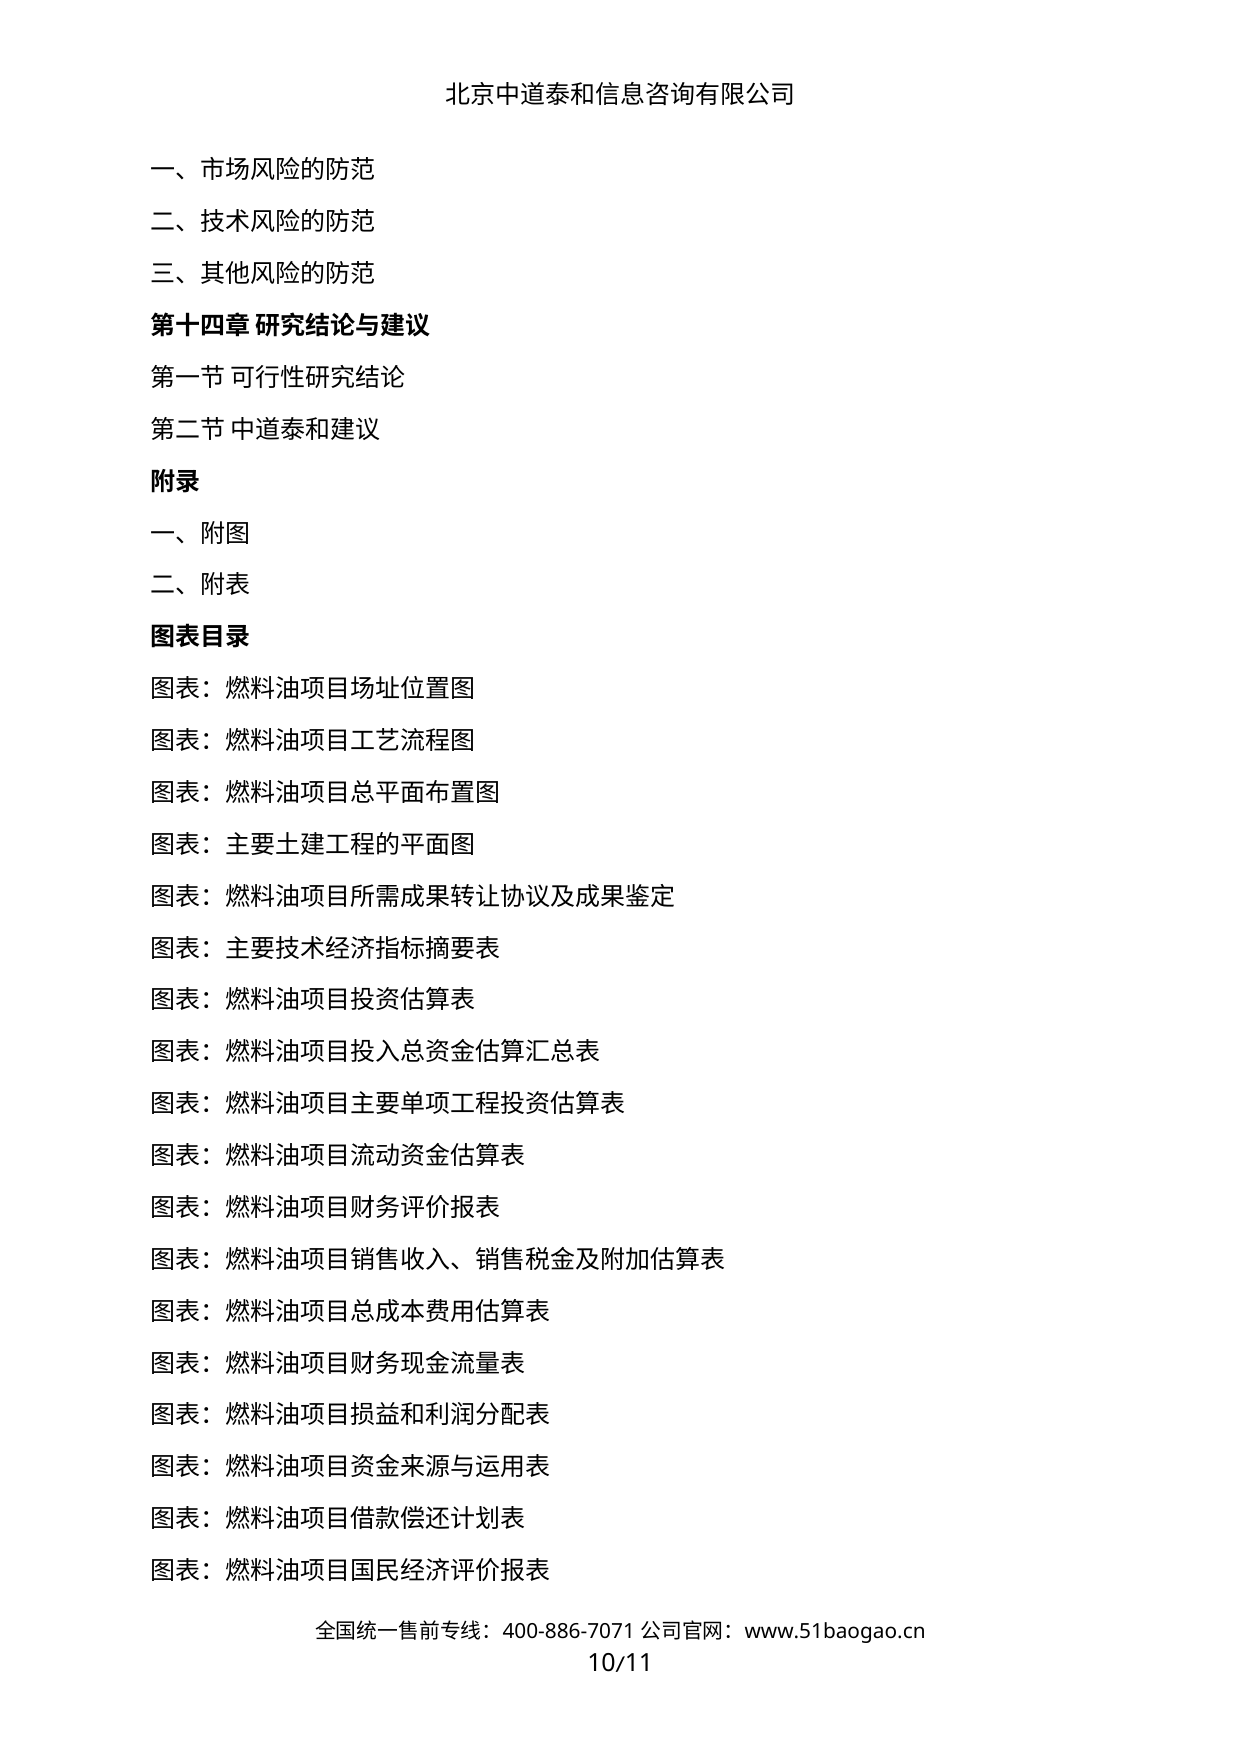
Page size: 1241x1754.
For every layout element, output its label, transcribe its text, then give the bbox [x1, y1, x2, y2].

text 图表：燃料油项目总成本费用估算表 [150, 1291, 1090, 1327]
text 图表：燃料油项目损益和利润分配表 [150, 1395, 1090, 1431]
text 图表：燃料油项目场址位置图 [150, 669, 1090, 705]
text 图表：燃料油项目投入总资金估算汇总表 [150, 1032, 1090, 1068]
text 图表：燃料油项目主要单项工程投资估算表 [150, 1084, 1090, 1120]
text 附录 [150, 461, 1090, 497]
text 图表：燃料油项目国民经济评价报表 [150, 1551, 1090, 1587]
text 图表：燃料油项目所需成果转让协议及成果鉴定 [150, 876, 1090, 912]
text 图表：燃料油项目财务评价报表 [150, 1187, 1090, 1224]
text 第一节 可行性研究结论 [150, 357, 1090, 394]
text 二、附表 [150, 565, 1090, 601]
text 图表：燃料油项目工艺流程图 [150, 721, 1090, 757]
text 图表：燃料油项目借款偿还计划表 [150, 1499, 1090, 1535]
text 第十四章 研究结论与建议 [150, 306, 1090, 342]
text 第二节 中道泰和建议 [150, 409, 1090, 446]
text 图表：燃料油项目总平面布置图 [150, 772, 1090, 809]
text 图表：燃料油项目资金来源与运用表 [150, 1447, 1090, 1483]
text 图表：燃料油项目财务现金流量表 [150, 1343, 1090, 1379]
text 图表：燃料油项目流动资金估算表 [150, 1136, 1090, 1172]
text 三、其他风险的防范 [150, 254, 1090, 290]
text 图表：燃料油项目投资估算表 [150, 980, 1090, 1016]
text 图表：主要土建工程的平面图 [150, 824, 1090, 861]
text 二、技术风险的防范 [150, 202, 1090, 238]
text 一、附图 [150, 513, 1090, 549]
text 图表：燃料油项目销售收入、销售税金及附加估算表 [150, 1239, 1090, 1276]
text 一、市场风险的防范 [150, 150, 1090, 186]
text 图表目录 [150, 617, 1090, 653]
text 图表：主要技术经济指标摘要表 [150, 928, 1090, 964]
